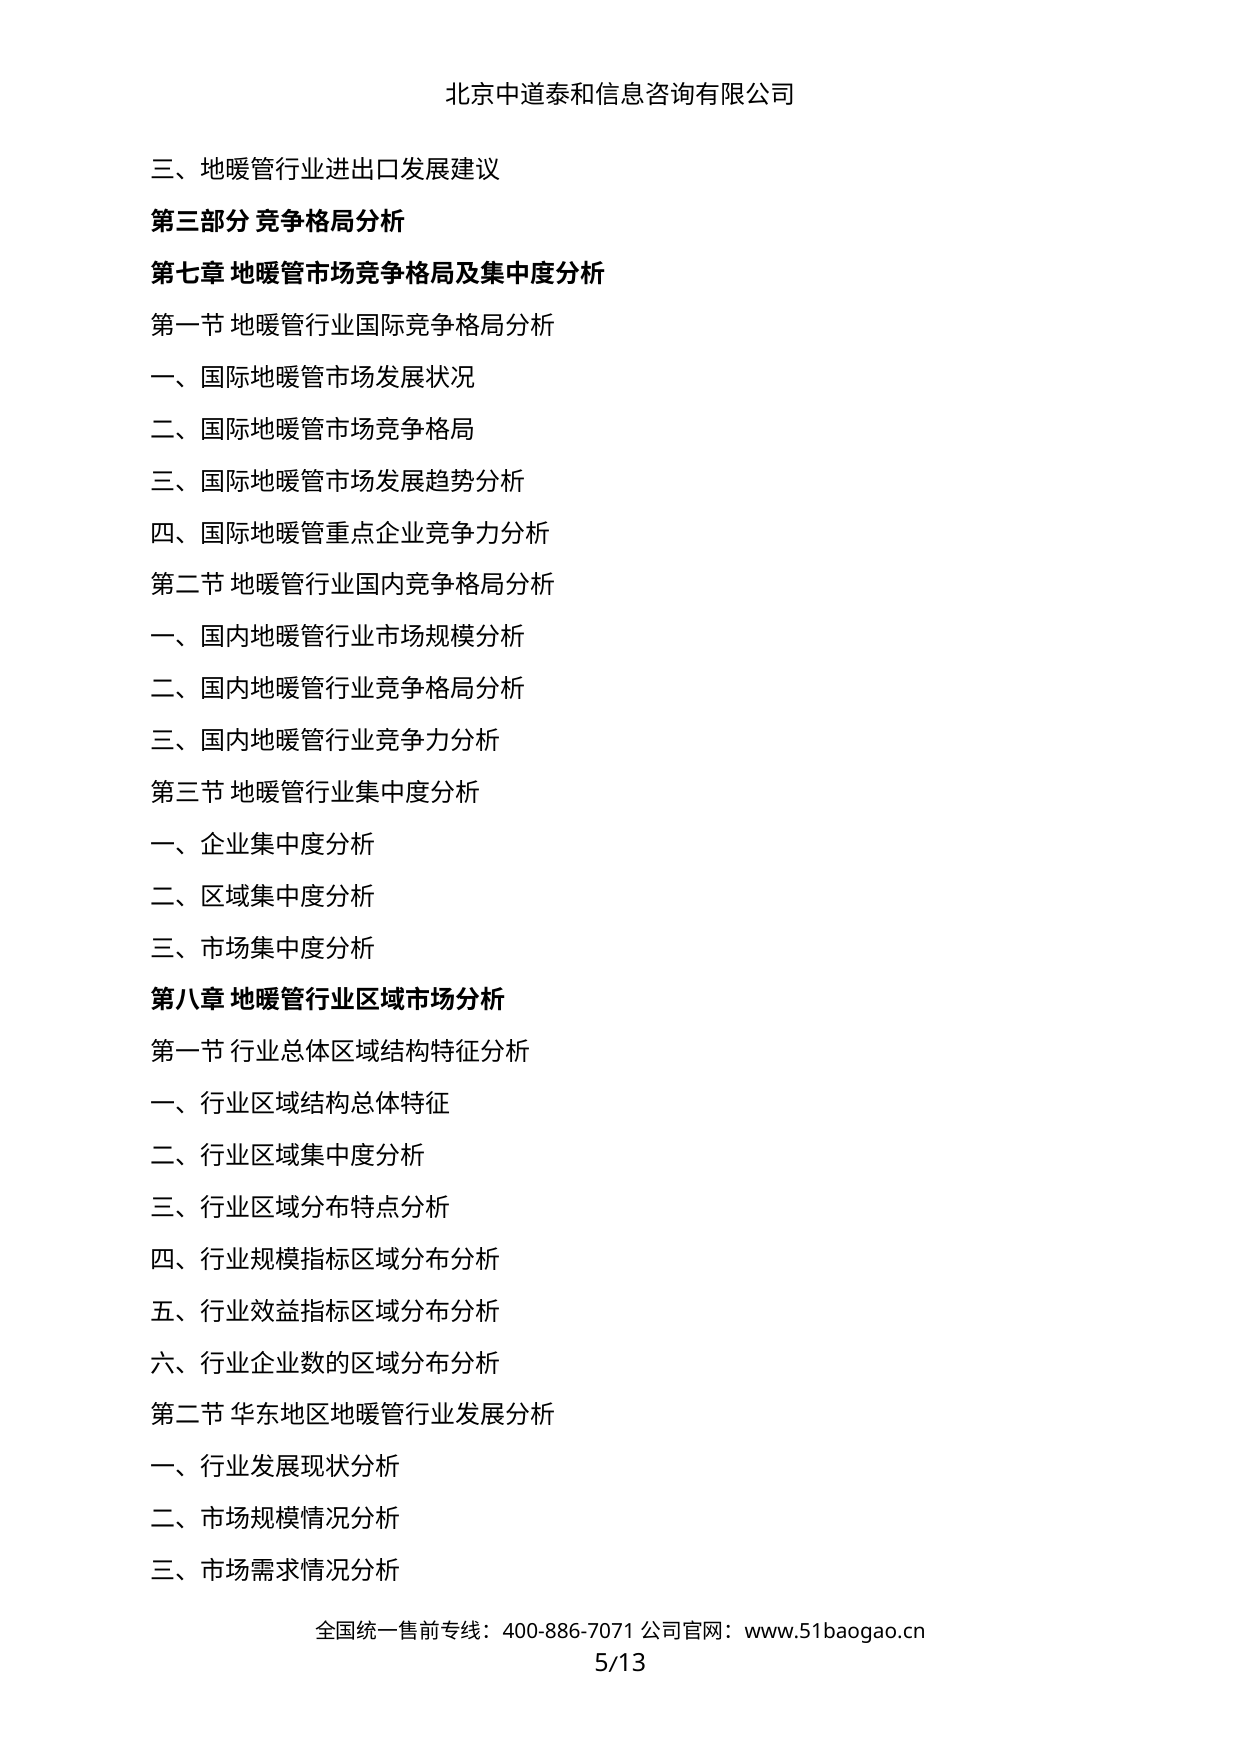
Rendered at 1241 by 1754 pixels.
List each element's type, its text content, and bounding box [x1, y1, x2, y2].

text 一、国际地暖管市场发展状况 [150, 357, 1090, 394]
text 一、行业区域结构总体特征 [150, 1084, 1090, 1120]
text 第二节 华东地区地暖管行业发展分析 [150, 1395, 1090, 1431]
text 一、行业发展现状分析 [150, 1447, 1090, 1483]
text 第七章 地暖管市场竞争格局及集中度分析 [150, 254, 1090, 290]
text 五、行业效益指标区域分布分析 [150, 1291, 1090, 1327]
text 六、行业企业数的区域分布分析 [150, 1343, 1090, 1379]
text 三、行业区域分布特点分析 [150, 1187, 1090, 1224]
text 一、企业集中度分析 [150, 824, 1090, 861]
text 第三部分 竞争格局分析 [150, 202, 1090, 238]
text 二、国内地暖管行业竞争格局分析 [150, 669, 1090, 705]
text 二、市场规模情况分析 [150, 1499, 1090, 1535]
text 二、国际地暖管市场竞争格局 [150, 409, 1090, 446]
text 三、地暖管行业进出口发展建议 [150, 150, 1090, 186]
text 三、市场需求情况分析 [150, 1551, 1090, 1587]
text 四、行业规模指标区域分布分析 [150, 1239, 1090, 1276]
text 三、国际地暖管市场发展趋势分析 [150, 461, 1090, 497]
text 第一节 地暖管行业国际竞争格局分析 [150, 306, 1090, 342]
text 一、国内地暖管行业市场规模分析 [150, 617, 1090, 653]
text 二、区域集中度分析 [150, 876, 1090, 912]
text 三、市场集中度分析 [150, 928, 1090, 964]
text 二、行业区域集中度分析 [150, 1136, 1090, 1172]
text 第三节 地暖管行业集中度分析 [150, 772, 1090, 809]
text 第二节 地暖管行业国内竞争格局分析 [150, 565, 1090, 601]
text 四、国际地暖管重点企业竞争力分析 [150, 513, 1090, 549]
text 第八章 地暖管行业区域市场分析 [150, 980, 1090, 1016]
text 三、国内地暖管行业竞争力分析 [150, 721, 1090, 757]
text 第一节 行业总体区域结构特征分析 [150, 1032, 1090, 1068]
